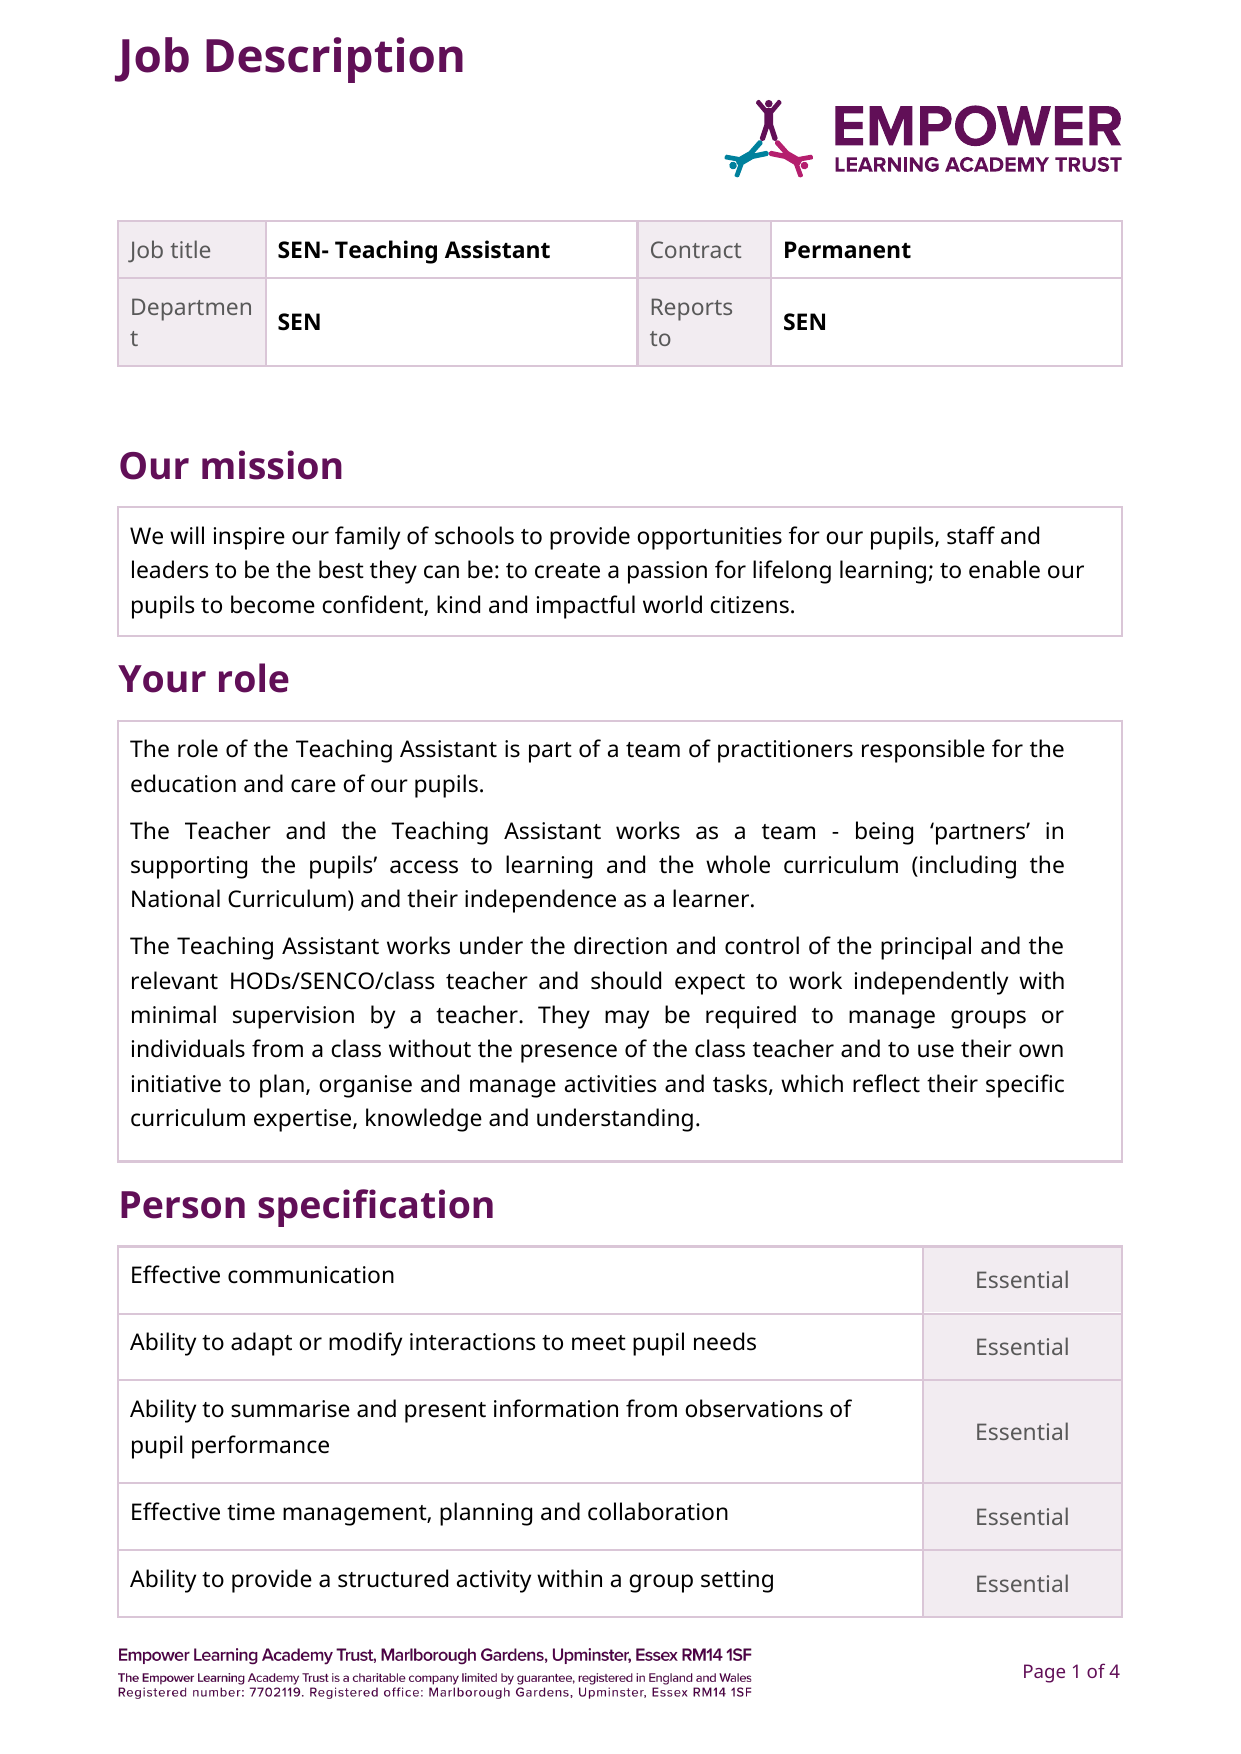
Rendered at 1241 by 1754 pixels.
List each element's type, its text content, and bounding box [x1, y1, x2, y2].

table_cell Ability to provide a structured activity within a group setting [119, 1551, 922, 1616]
table_header Job title [119, 222, 265, 277]
table_cell Essential [924, 1315, 1121, 1379]
table_cell Ability to summarise and present information from observations of pupil performance [119, 1381, 922, 1482]
table_cell SEN [772, 279, 1121, 365]
table_cell Your role [118, 637, 1122, 719]
table_cell We will inspire our family of schools to provide opportunities for our pupils, staff and leaders to be the best they can be: to create a passion for lifelong learning; to enable our pupils to become confident, kind and impactful world citizens. [119, 508, 1121, 634]
table_cell Ability to adapt or modify interactions to meet pupil needs [119, 1315, 922, 1379]
table_cell Our mission [118, 367, 1122, 506]
table_cell Effective time management, planning and collaboration [119, 1484, 922, 1549]
table_cell Essential [924, 1381, 1121, 1482]
table_cell Essential [924, 1551, 1121, 1616]
table_cell Essential [924, 1484, 1121, 1549]
table_header SEN- Teaching Assistant [267, 222, 636, 277]
picture [118, 1648, 752, 1699]
table_cell Department [119, 279, 265, 365]
table_cell The role of the Teaching Assistant is part of a team of practitioners responsible for the education and care of our pupils. The Teacher and the Teaching Assistant works as a team - being ‘partners’ in supporting the pupils’ access to learning and the whole curriculum (including the National Curriculum) and their independence as a learner. The Teaching Assistant works under the direction and control of the principal and the relevant HODs/SENCO/class teacher and should expect to work independently with minimal supervision by a teacher. They may be required to manage groups or individuals from a class without the presence of the class teacher and to use their own initiative to plan, organise and manage activities and tasks, which reflect their specific curriculum expertise, knowledge and understanding. [119, 722, 1121, 1160]
table_cell SEN [267, 279, 636, 365]
table_cell Essential [924, 1248, 1121, 1312]
table_header Permanent [772, 222, 1121, 277]
table_cell Reports to [639, 279, 770, 365]
table_cell Effective communication [119, 1248, 922, 1312]
table_header Contract [639, 222, 770, 277]
table_cell Person specification [118, 1163, 1122, 1245]
